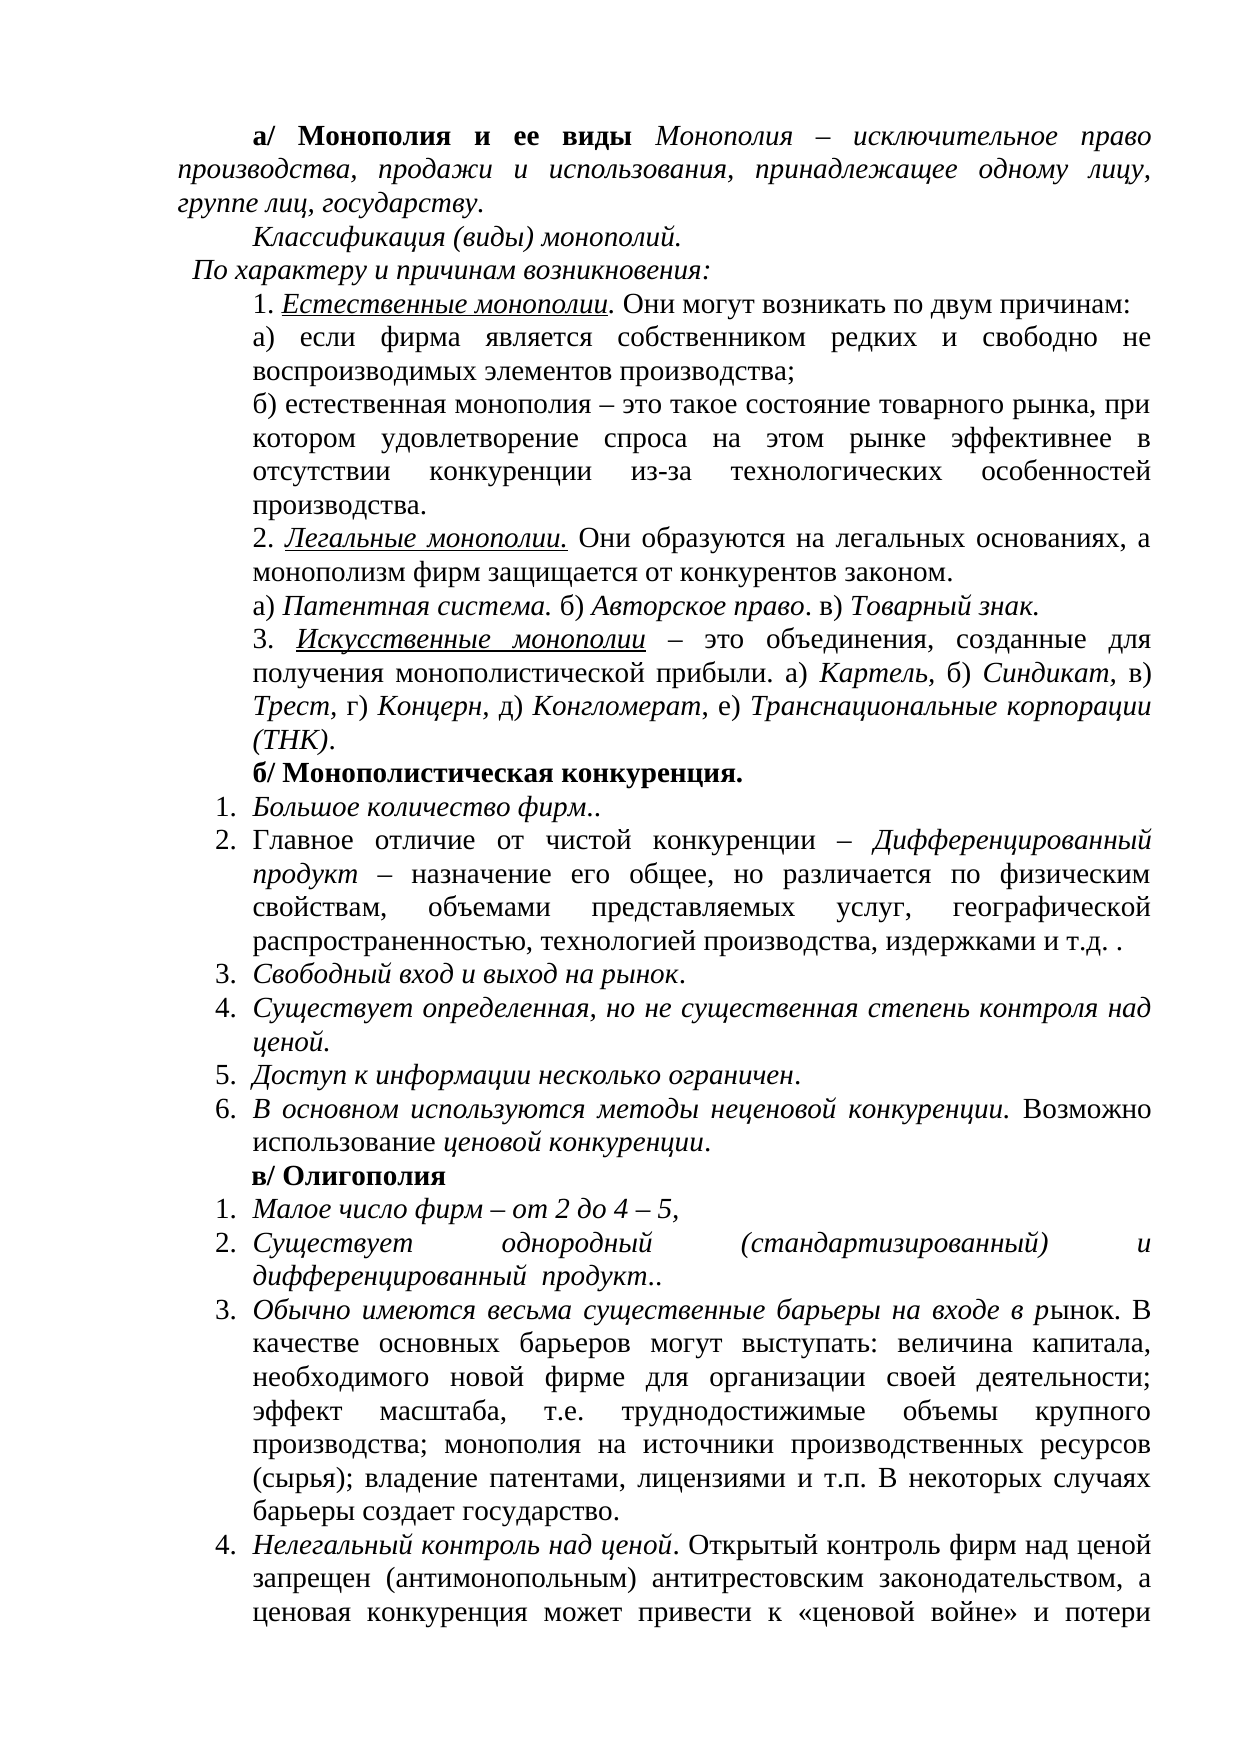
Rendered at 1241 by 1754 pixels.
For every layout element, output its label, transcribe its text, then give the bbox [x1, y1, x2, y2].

list Доступ к информации несколько ограничен. [215, 1057, 1152, 1091]
list Малое число фирм – от 2 до 4 – 5, [215, 1191, 1152, 1225]
text б) естественная монополия – это такое состояние товарного рынка, при котором удовлетворение спроса на этом рынке эффективнее в отсутствии конкуренции из-за технологических особенностей производства. [252, 386, 1152, 521]
text в/ Олигополия [177, 1158, 1152, 1191]
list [215, 1527, 1152, 1627]
list Существует однородный (стандартизированный) и дифференцированный продукт.. [215, 1225, 1152, 1292]
text 1. Естественные монополии. Они могут возникать по двум причинам: [252, 286, 1152, 319]
list Большое количество фирм.. [215, 789, 1152, 822]
text Классификация (виды) монополий. [177, 219, 1152, 252]
text 3. Искусственные монополии – это объединения, созданные для получения монополистической прибыли. а) Картель, б) Синдикат, в) Трест, г) Концерн, д) Конгломерат, е) Транснациональные корпорации (ТНК). [252, 621, 1152, 755]
text По характеру и причинам возникновения: [192, 252, 1152, 286]
text б/ Монополистическая конкуренция. [177, 755, 1152, 789]
list Главное отличие от чистой конкуренции – Дифференцированный продукт – назначение его общее, но различается по физическим свойствам, объемами представляемых услуг, географической распространенностью, технологией производства, издержками и т.д. . [215, 822, 1152, 957]
list Свободный вход и выход на рынок. [215, 957, 1152, 990]
list Существует определенная, но не существенная степень контроля над ценой. [215, 990, 1152, 1057]
list Обычно имеются весьма существенные барьеры на входе в рынок. В качестве основных барьеров могут выступать: величина капитала, необходимого новой фирме для организации своей деятельности; эффект масштаба, т.е. труднодостижимые объемы крупного производства; монополия на источники производственных ресурсов (сырья); владение патентами, лицензиями и т.п. В некоторых случаях барьеры создает государство. [215, 1292, 1152, 1527]
list В основном используются методы неценовой конкуренции. Возможно использование ценовой конкуренции. [215, 1091, 1152, 1158]
text а/ Монополия и ее виды Монополия – исключительное право производства, продажи и использования, принадлежащее одному лицу, группе лиц, государству. [177, 118, 1152, 219]
text а) если фирма является собственником редких и свободно не воспроизводимых элементов производства; [252, 319, 1152, 386]
text а) Патентная система. б) Авторское право. в) Товарный знак. [252, 588, 1152, 621]
text 2. Легальные монополии. Они образуются на легальных основаниях, а монополизм фирм защищается от конкурентов законом. [252, 521, 1152, 588]
